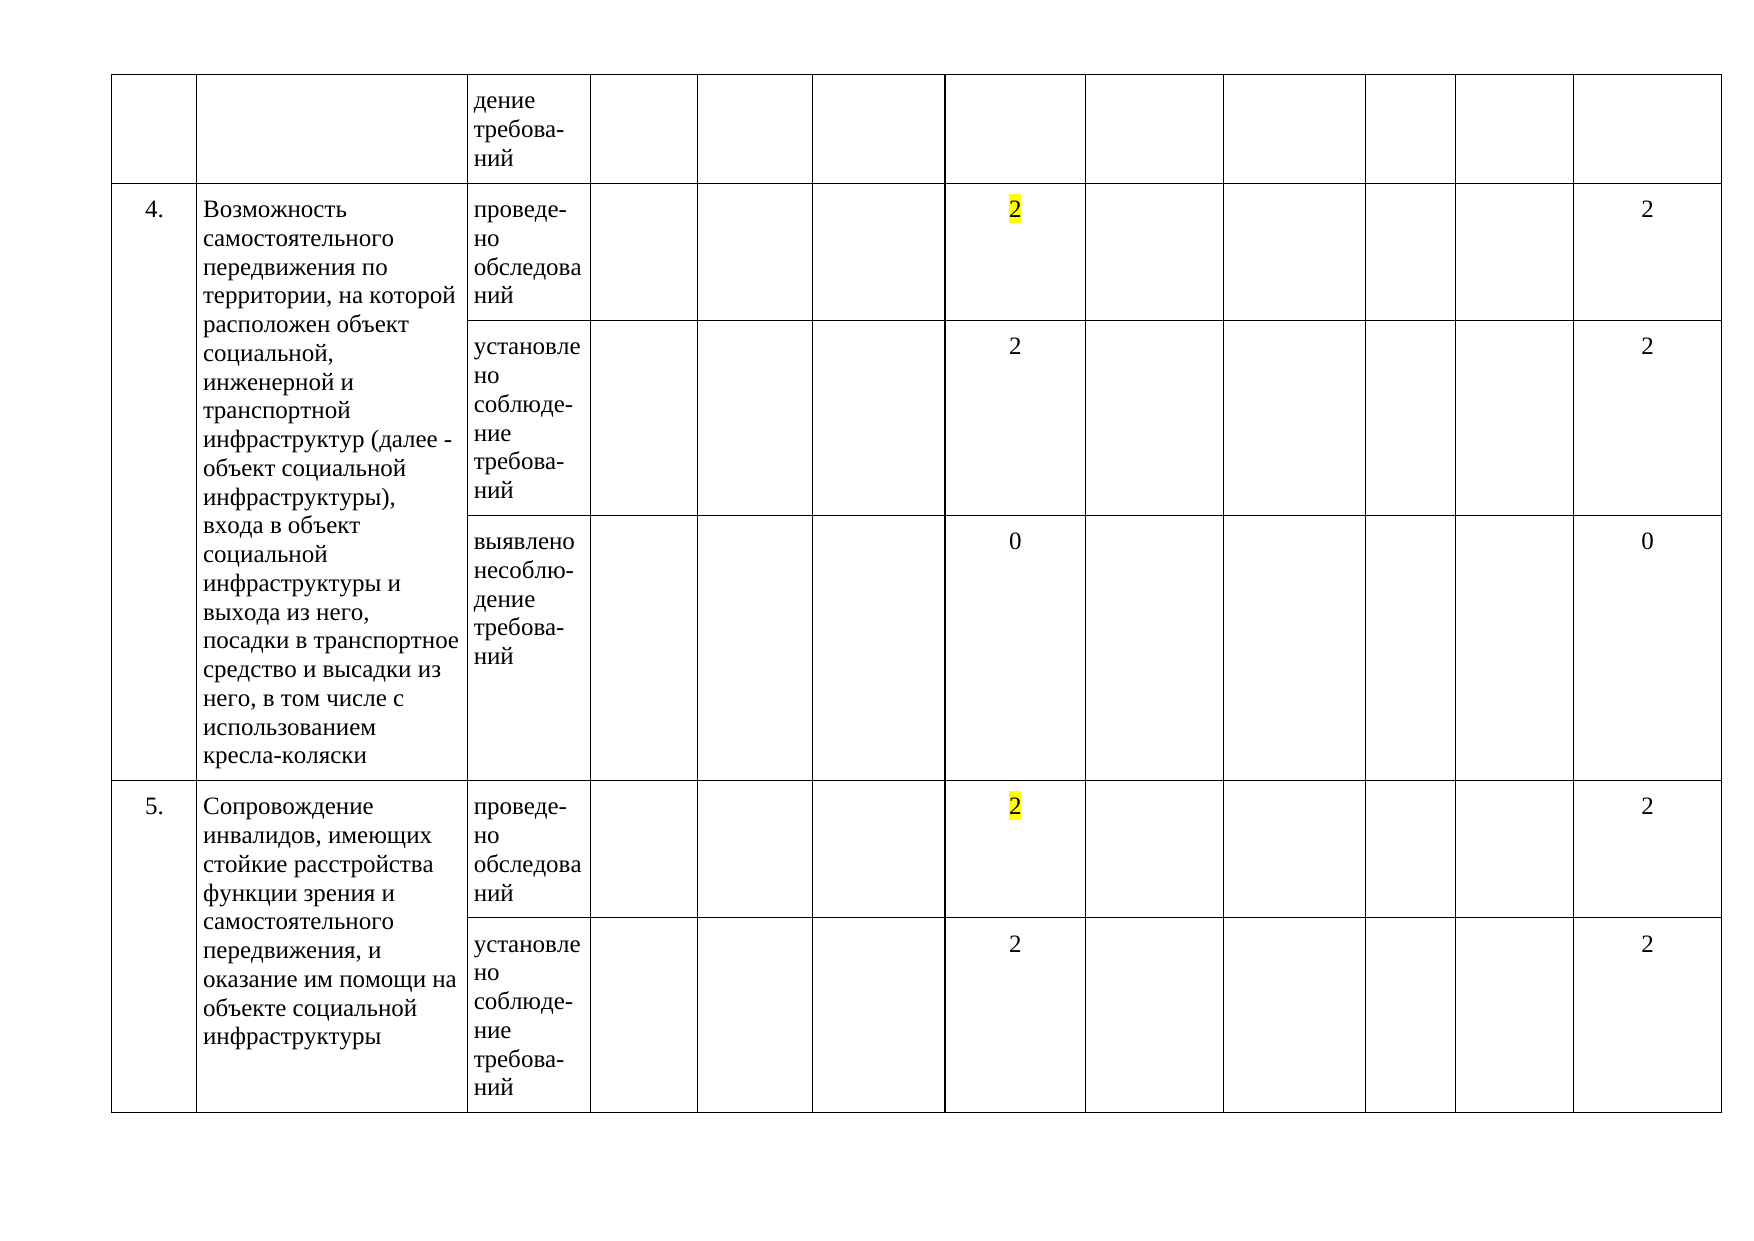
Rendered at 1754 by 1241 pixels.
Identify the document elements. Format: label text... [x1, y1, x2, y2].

table_cell [591, 184, 697, 320]
table_cell 0 [1574, 75, 1721, 182]
table_cell [813, 516, 944, 780]
table_cell 2 [946, 184, 1085, 320]
table_cell [698, 75, 812, 182]
table_cell [1366, 184, 1455, 320]
table_cell 0 [946, 75, 1085, 182]
table_cell [813, 75, 944, 182]
table_cell 2 [1574, 321, 1721, 514]
table_cell [1456, 516, 1573, 780]
table_cell [813, 321, 944, 514]
table_cell [1366, 781, 1455, 917]
table_cell [1224, 516, 1365, 780]
table_cell [813, 918, 944, 1112]
table_cell [698, 184, 812, 320]
table_cell 2 [1574, 184, 1721, 320]
table_cell [1456, 918, 1573, 1112]
table_cell [813, 781, 944, 917]
table_cell [698, 516, 812, 780]
table_cell [1366, 321, 1455, 514]
table_cell установлено соблюде-ние требова-ний [468, 321, 590, 514]
table_cell [1224, 75, 1365, 182]
table_cell [1456, 321, 1573, 514]
table_cell Сопровождение инвалидов, имеющих стойкие расстройства функции зрения и самостоятельного передвижения, и оказание им помощи на объекте социальной инфраструктуры [197, 781, 467, 1112]
table_cell 4. [112, 184, 196, 780]
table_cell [468, 75, 590, 182]
table_cell [1456, 75, 1573, 182]
table_cell 2 [1574, 918, 1721, 1112]
table_cell Возможность самостоятельного передвижения по территории, на которой расположен объект социальной, инженерной и транспортной инфраструктур (далее - объект социальной инфраструктуры), входа в объект социальной инфраструктуры и выхода из него, посадки в транспортное средство и высадки из него, в том числе с использованием кресла-коляски [197, 184, 467, 780]
table_cell 0 [1574, 516, 1721, 780]
table_cell [1456, 184, 1573, 320]
table_cell 2 [946, 918, 1085, 1112]
table_cell [591, 516, 697, 780]
table_cell [591, 75, 697, 182]
table_cell 2 [1574, 781, 1721, 917]
table_cell [1456, 781, 1573, 917]
table_cell [1366, 75, 1455, 182]
table_cell проведе-но обследований [468, 184, 590, 320]
table_cell [1086, 321, 1223, 514]
table_cell выявлено несоблю-дение требова-ний [468, 516, 590, 780]
table_cell [1224, 184, 1365, 320]
table_cell [1366, 516, 1455, 780]
table_cell [1224, 918, 1365, 1112]
table_cell [1086, 516, 1223, 780]
table_cell [591, 918, 697, 1112]
table_cell проведе-но обследований [468, 781, 590, 917]
table_cell [1086, 75, 1223, 182]
table_cell 0 [946, 516, 1085, 780]
table_cell установлено соблюде-ние требова-ний [468, 918, 590, 1112]
table_cell 2 [946, 781, 1085, 917]
table_cell 2 [946, 321, 1085, 514]
table_cell [1366, 918, 1455, 1112]
table_cell [1224, 781, 1365, 917]
table_cell [698, 918, 812, 1112]
table_cell [698, 321, 812, 514]
table_cell [1086, 184, 1223, 320]
table_cell 5. [112, 781, 196, 1112]
table_cell [1086, 781, 1223, 917]
table_cell [698, 781, 812, 917]
table_cell [1224, 321, 1365, 514]
table_cell [1086, 918, 1223, 1112]
table_cell [591, 321, 697, 514]
table_cell [591, 781, 697, 917]
table_cell [813, 184, 944, 320]
